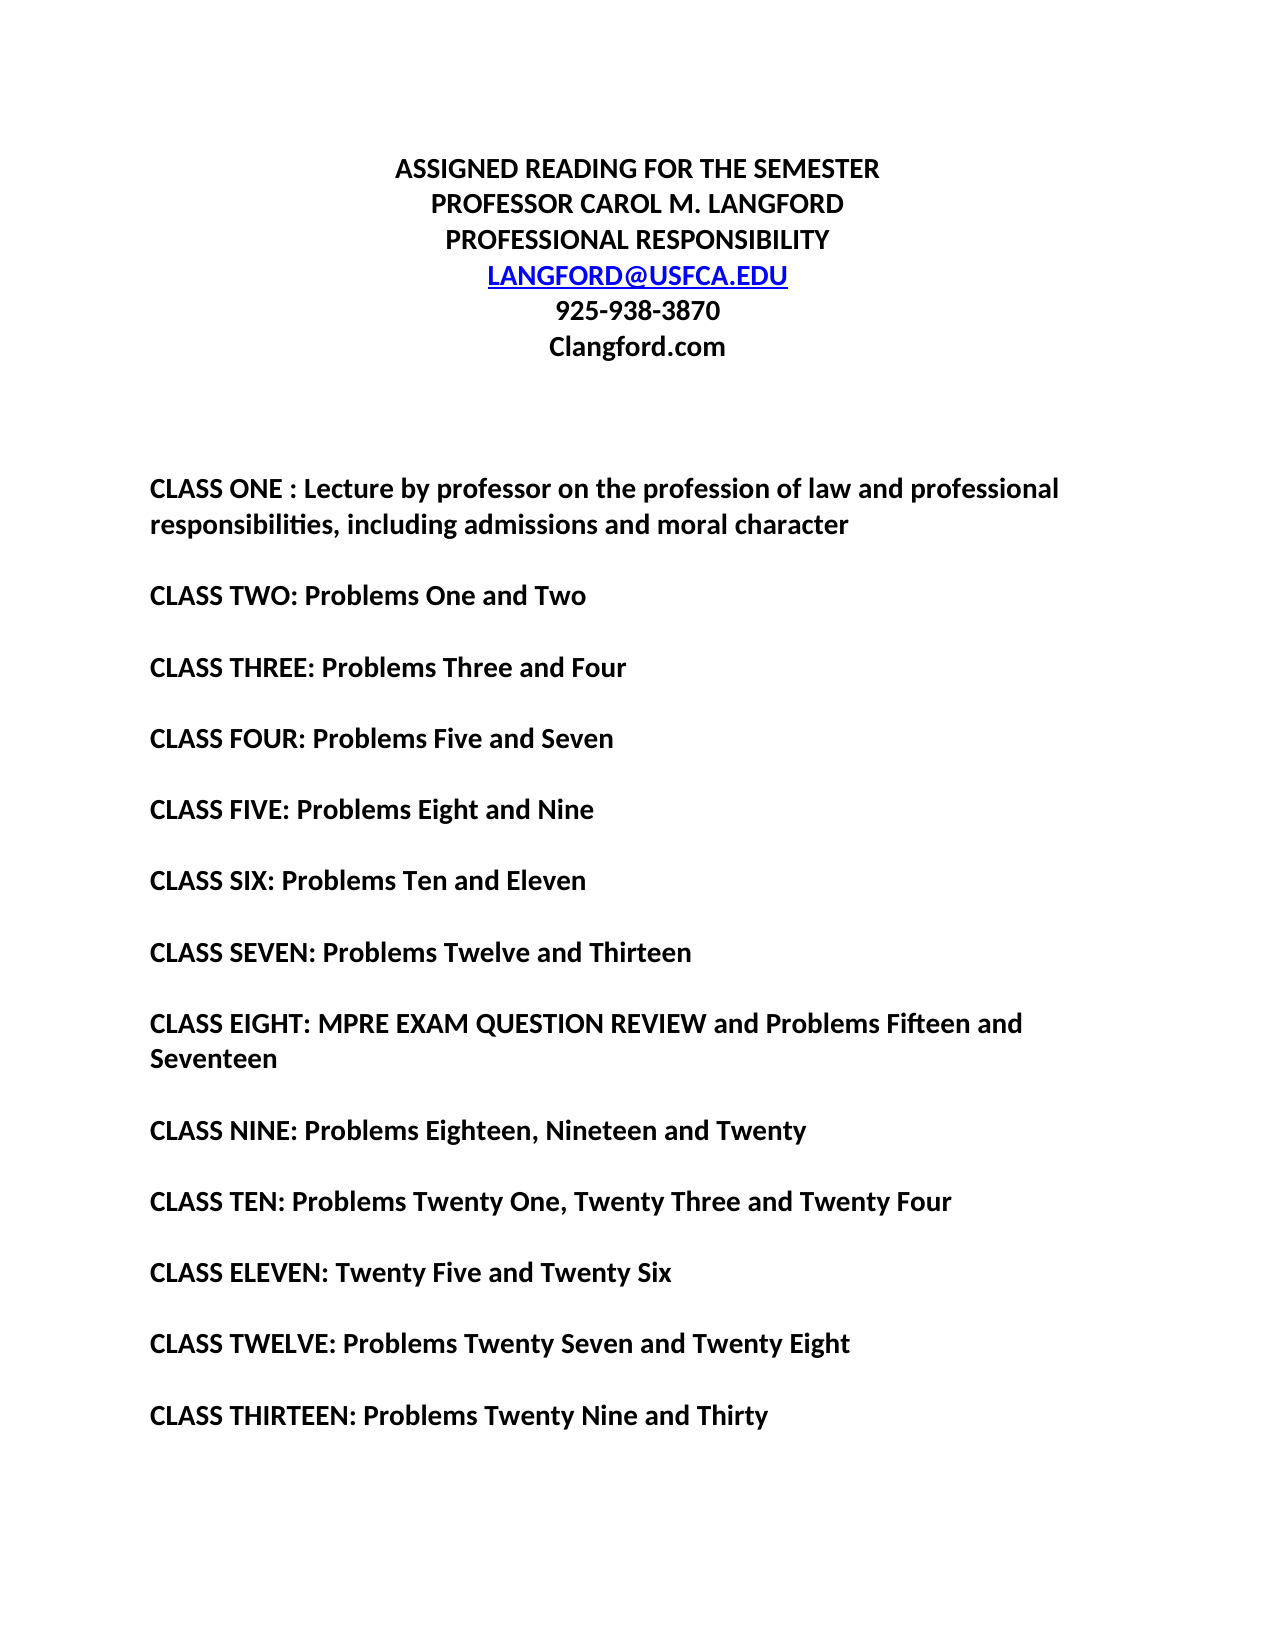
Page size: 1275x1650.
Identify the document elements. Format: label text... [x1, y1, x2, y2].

text CLASS NINE: Problems Eighteen, Nineteen and Twenty [150, 1112, 1125, 1147]
text 925-938-3870 [150, 292, 1125, 328]
text CLASS THREE: Problems Three and Four [150, 649, 1125, 684]
text CLASS ONE : Lecture by professor on the profession of law and professional responsibilities, including admissions and moral character [150, 471, 1125, 542]
text PROFESSIONAL RESPONSIBILITY [150, 221, 1125, 257]
text CLASS EIGHT: MPRE EXAM QUESTION REVIEW and Problems Fifteen and Seventeen [150, 1005, 1125, 1076]
text ASSIGNED READING FOR THE SEMESTER [150, 150, 1125, 186]
text CLASS THIRTEEN: Problems Twenty Nine and Thirty [150, 1397, 1125, 1432]
text CLASS SIX: Problems Ten and Eleven [150, 862, 1125, 898]
text CLASS TWO: Problems One and Two [150, 577, 1125, 613]
text LANGFORD@USFCA.EDU [150, 257, 1125, 292]
text CLASS SEVEN: Problems Twelve and Thirteen [150, 934, 1125, 969]
text CLASS TWELVE: Problems Twenty Seven and Twenty Eight [150, 1326, 1125, 1361]
text PROFESSOR CAROL M. LANGFORD [150, 186, 1125, 221]
text CLASS TEN: Problems Twenty One, Twenty Three and Twenty Four [150, 1183, 1125, 1219]
text Clangford.com [150, 328, 1125, 364]
text CLASS ELEVEN: Twenty Five and Twenty Six [150, 1254, 1125, 1290]
text CLASS FOUR: Problems Five and Seven [150, 720, 1125, 756]
text CLASS FIVE: Problems Eight and Nine [150, 791, 1125, 827]
